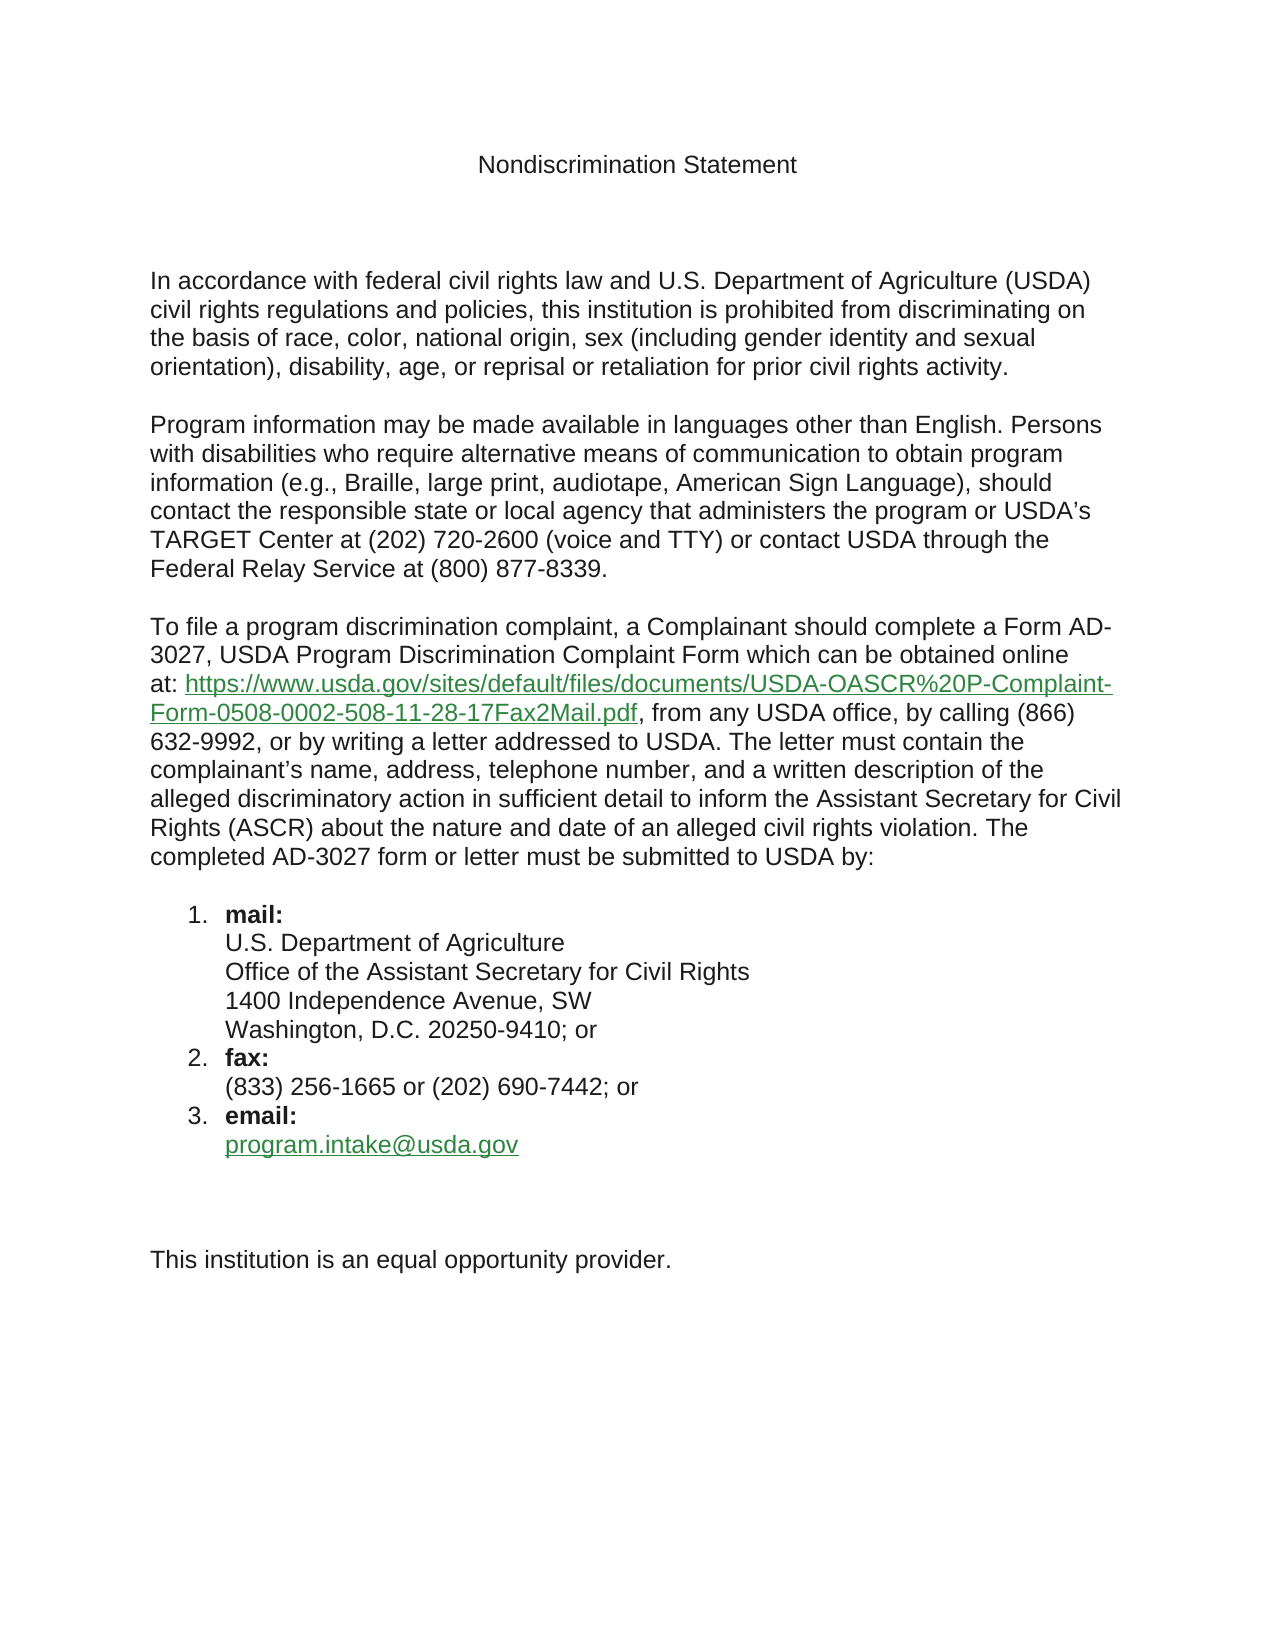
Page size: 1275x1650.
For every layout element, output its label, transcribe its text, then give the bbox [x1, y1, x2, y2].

text Nondiscrimination Statement [150, 150, 1125, 179]
list email: program.intake@usda.gov [187, 1101, 1125, 1158]
text Program information may be made available in languages other than English. Persons with disabilities who require alternative means of communication to obtain program information (e.g., Braille, large print, audiotape, American Sign Language), should contact the responsible state or local agency that administers the program or USDA’s TARGET Center at (202) 720-2600 (voice and TTY) or contact USDA through the Federal Relay Service at (800) 877-8339. [150, 410, 1125, 582]
text This institution is an equal opportunity provider. [150, 1245, 1125, 1274]
text In accordance with federal civil rights law and U.S. Department of Agriculture (USDA) civil rights regulations and policies, this institution is prohibited from discriminating on the basis of race, color, national origin, sex (including gender identity and sexual orientation), disability, age, or reprisal or retaliation for prior civil rights activity. [150, 266, 1125, 381]
text To file a program discrimination complaint, a Complainant should complete a Form AD-3027, USDA Program Discrimination Complaint Form which can be obtained online at: https://www.usda.gov/sites/default/files/documents/USDA-OASCR%20P-Complaint-Form-0508-0002-508-11-28-17Fax2Mail.pdf, from any USDA office, by calling (866) 632-9992, or by writing a letter addressed to USDA. The letter must contain the complainant’s name, address, telephone number, and a written description of the alleged discriminatory action in sufficient detail to inform the Assistant Secretary for Civil Rights (ASCR) about the nature and date of an alleged civil rights violation. The completed AD-3027 form or letter must be submitted to USDA by: [150, 612, 1125, 870]
list fax: (833) 256-1665 or (202) 690-7442; or [187, 1043, 1125, 1101]
list mail: U.S. Department of Agriculture Office of the Assistant Secretary for Civil Rights 1400 Independence Avenue, SW Washington, D.C. 20250-9410; or [187, 899, 1125, 1043]
